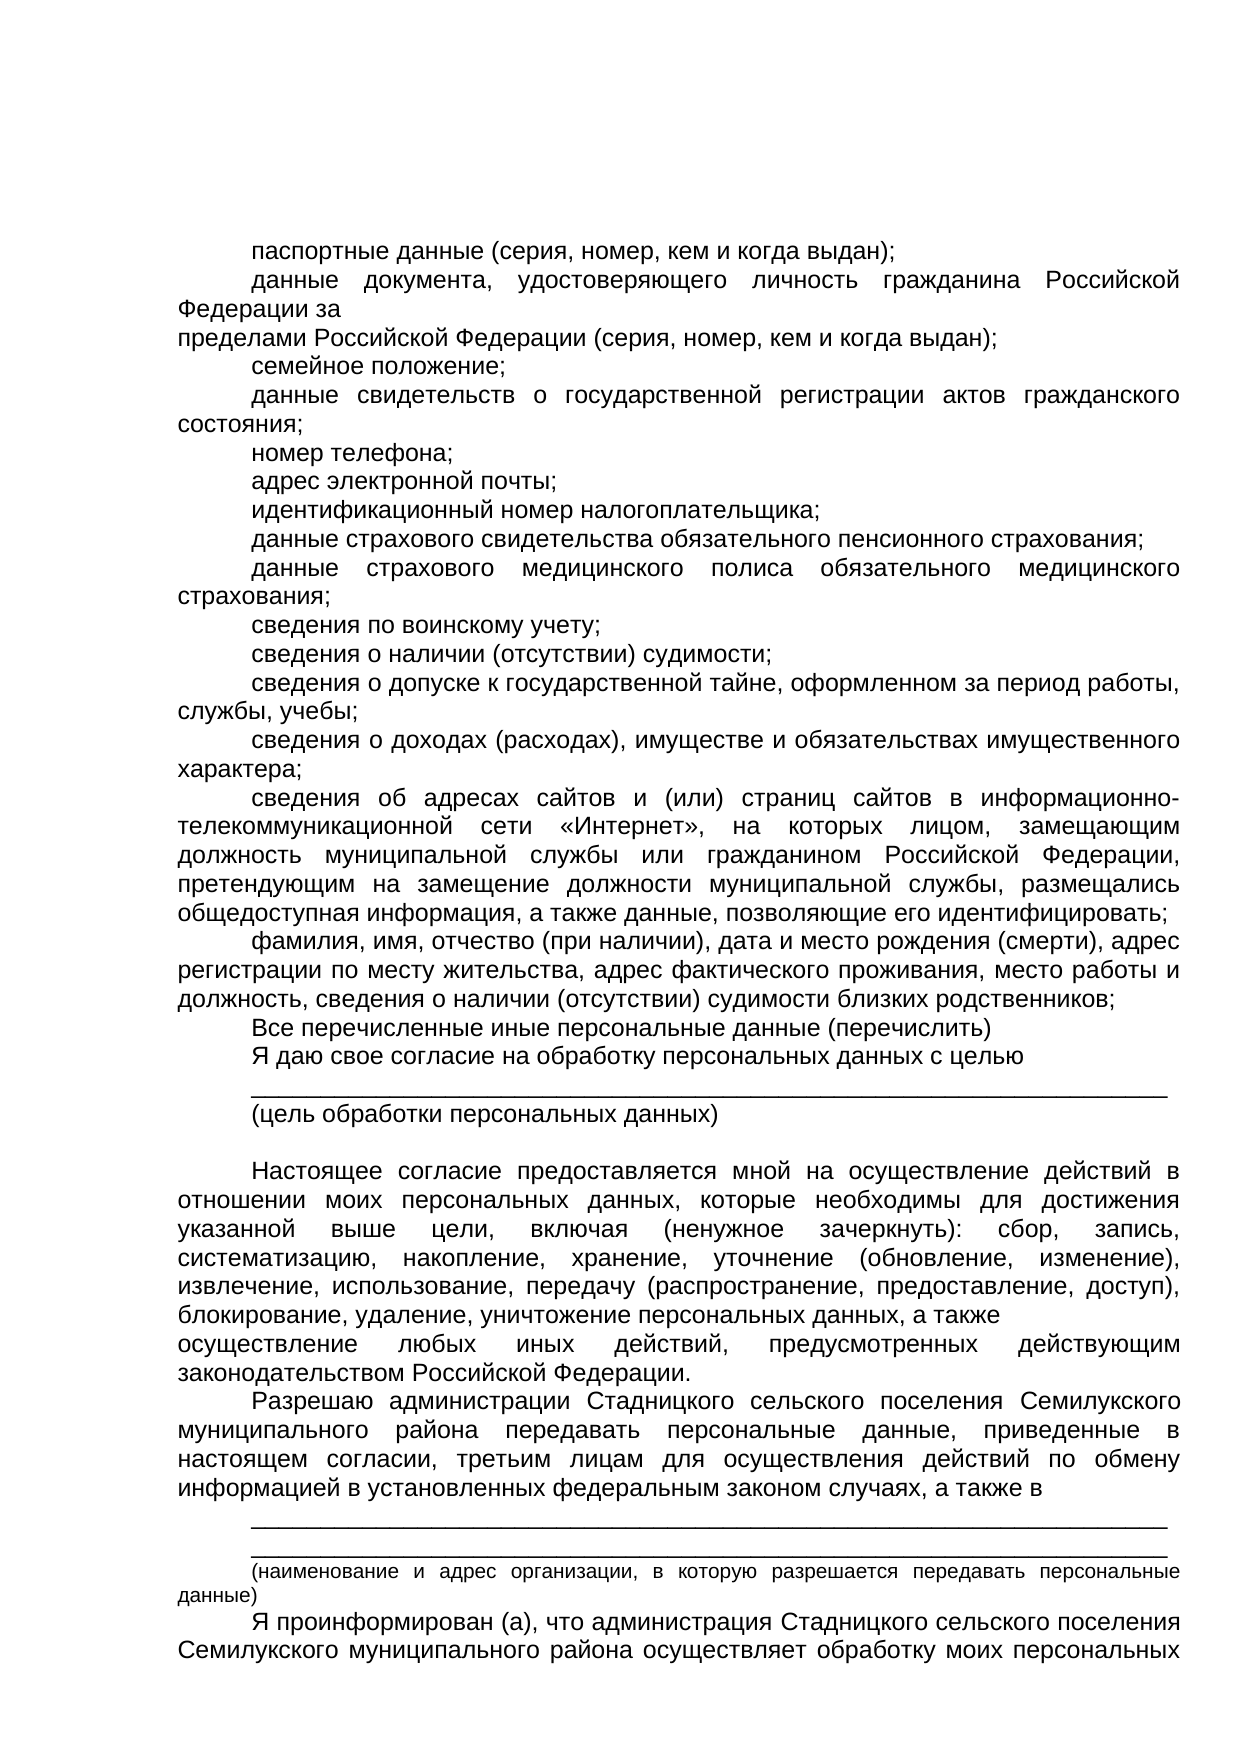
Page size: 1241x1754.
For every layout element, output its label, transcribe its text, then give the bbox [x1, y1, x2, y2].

text данные документа, удостоверяющего личность гражданина Российской Федерации за пределами Российской Федерации (серия, номер, кем и когда выдан); [177, 265, 1181, 351]
text Настоящее согласие предоставляется мной на осуществление действий в отношении моих персональных данных, которые необходимы для достижения указанной выше цели, включая (ненужное зачеркнуть): сбор, запись, систематизацию, накопление, хранение, уточнение (обновление, изменение), извлечение, использование, передачу (распространение, предоставление, доступ), блокирование, удаление, уничтожение персональных данных, а также осуществление любых иных действий, предусмотренных действующим законодательством Российской Федерации. [177, 1156, 1181, 1386]
text идентификационный номер налогоплательщика; [177, 495, 1181, 524]
text данные страхового медицинского полиса обязательного медицинского страхования; [177, 552, 1181, 610]
text семейное положение; [177, 351, 1181, 380]
text Разрешаю администрации Стадницкого сельского поселения Семилукского муниципального района передавать персональные данные, приведенные в настоящем согласии, третьим лицам для осуществления действий по обмену информацией в установленных федеральным законом случаях, а также в [177, 1386, 1181, 1501]
text __________________________________________________________________ [177, 1070, 1181, 1099]
text паспортные данные (серия, номер, кем и когда выдан); [177, 236, 1181, 265]
text (цель обработки персональных данных) [177, 1099, 1181, 1127]
text __________________________________________________________________ [177, 1501, 1181, 1530]
text __________________________________________________________________ [177, 1530, 1181, 1559]
text данные страхового свидетельства обязательного пенсионного страхования; [177, 524, 1181, 552]
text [177, 1607, 1181, 1664]
text сведения об адресах сайтов и (или) страниц сайтов в информационно-телекоммуникационной сети «Интернет», на которых лицом, замещающим должность муниципальной службы или гражданином Российской Федерации, претендующим на замещение должности муниципальной службы, размещались общедоступная информация, а также данные, позволяющие его идентифицировать; [177, 782, 1181, 926]
text адрес электронной почты; [177, 466, 1181, 495]
text сведения о допуске к государственной тайне, оформленном за период работы, службы, учебы; [177, 667, 1181, 725]
text Все перечисленные иные персональные данные (перечислить) [177, 1012, 1181, 1041]
text сведения по воинскому учету; [177, 610, 1181, 639]
text Я даю свое согласие на обработку персональных данных с целью [177, 1041, 1181, 1070]
text фамилия, имя, отчество (при наличии), дата и место рождения (смерти), адрес регистрации по месту жительства, адрес фактического проживания, место работы и должность, сведения о наличии (отсутствии) судимости близких родственников; [177, 926, 1181, 1012]
text сведения о доходах (расходах), имуществе и обязательствах имущественного характера; [177, 725, 1181, 782]
text данные свидетельств о государственной регистрации актов гражданского состояния; [177, 380, 1181, 437]
text номер телефона; [177, 437, 1181, 466]
text (наименование и адрес организации, в которую разрешается передавать персональные данные) [177, 1559, 1181, 1607]
text сведения о наличии (отсутствии) судимости; [177, 639, 1181, 667]
